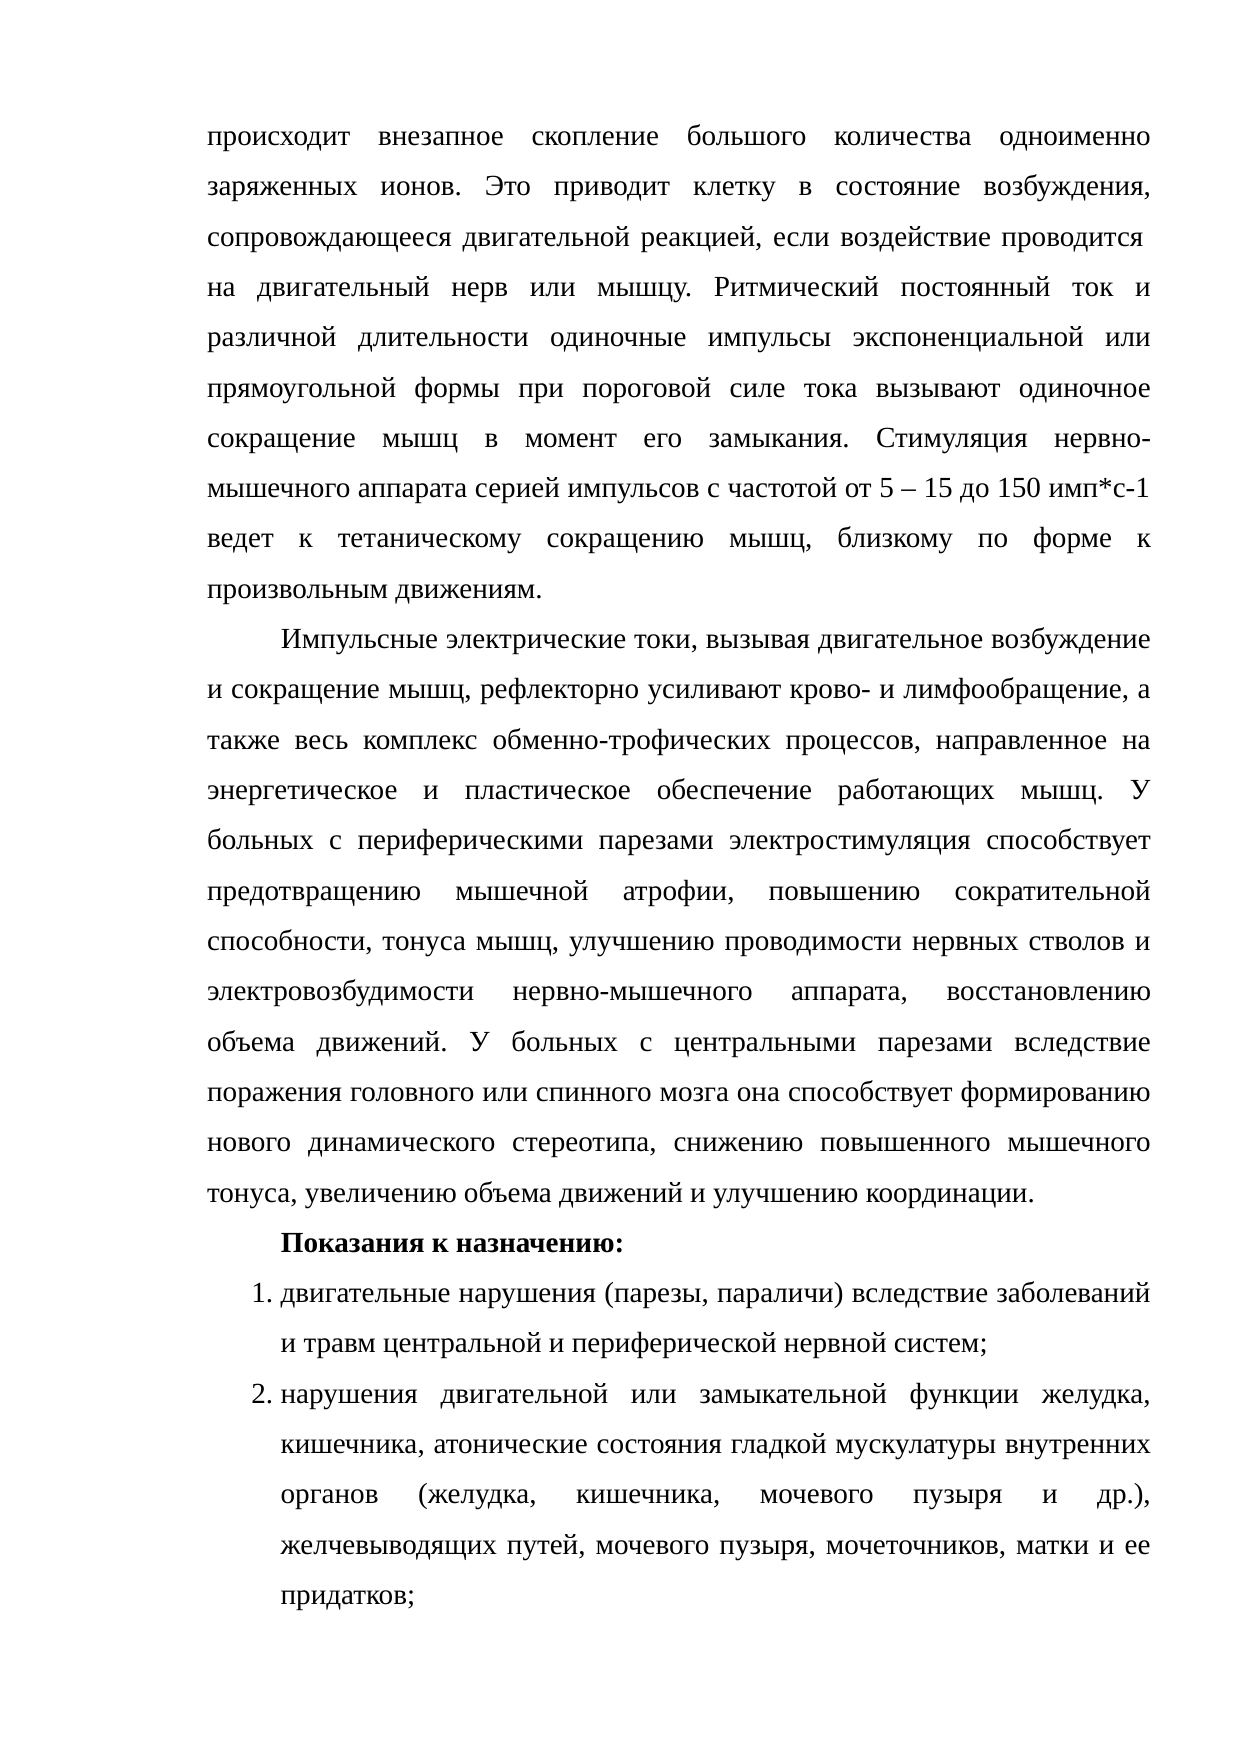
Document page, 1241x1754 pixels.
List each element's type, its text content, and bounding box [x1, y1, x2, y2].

text Импульсные электрические токи, вызывая двигательное возбуждение и сокращение мышц, рефлекторно усиливают крово- и лимфообращение, а также весь комплекс обменно-трофических процессов, направленное на энергетическое и пластическое обеспечение работающих мышц. У больных с периферическими парезами электростимуляция способствует предотвращению мышечной атрофии, повышению сократительной способности, тонуса мышц, улучшению проводимости нервных стволов и электровозбудимости нервно-мышечного аппарата, восстановлению объема движений. У больных с центральными парезами вследствие поражения головного или спинного мозга она способствует формированию нового динамического стереотипа, снижению повышенного мышечного тонуса, увеличению объема движений и улучшению координации. [207, 621, 1152, 1208]
list нарушения двигательной или замыкательной функции желудка, кишечника, атонические состояния гладкой мускулатуры внутренних органов (желудка, кишечника, мочевого пузыря и др.), желчевыводящих путей, мочевого пузыря, мочеточников, матки и ее придатков; [251, 1376, 1152, 1611]
list двигательные нарушения (парезы, параличи) вследствие заболеваний и травм центральной и периферической нервной систем; [251, 1275, 1152, 1359]
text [207, 118, 1152, 604]
text Показания к назначению: [207, 1225, 1152, 1258]
